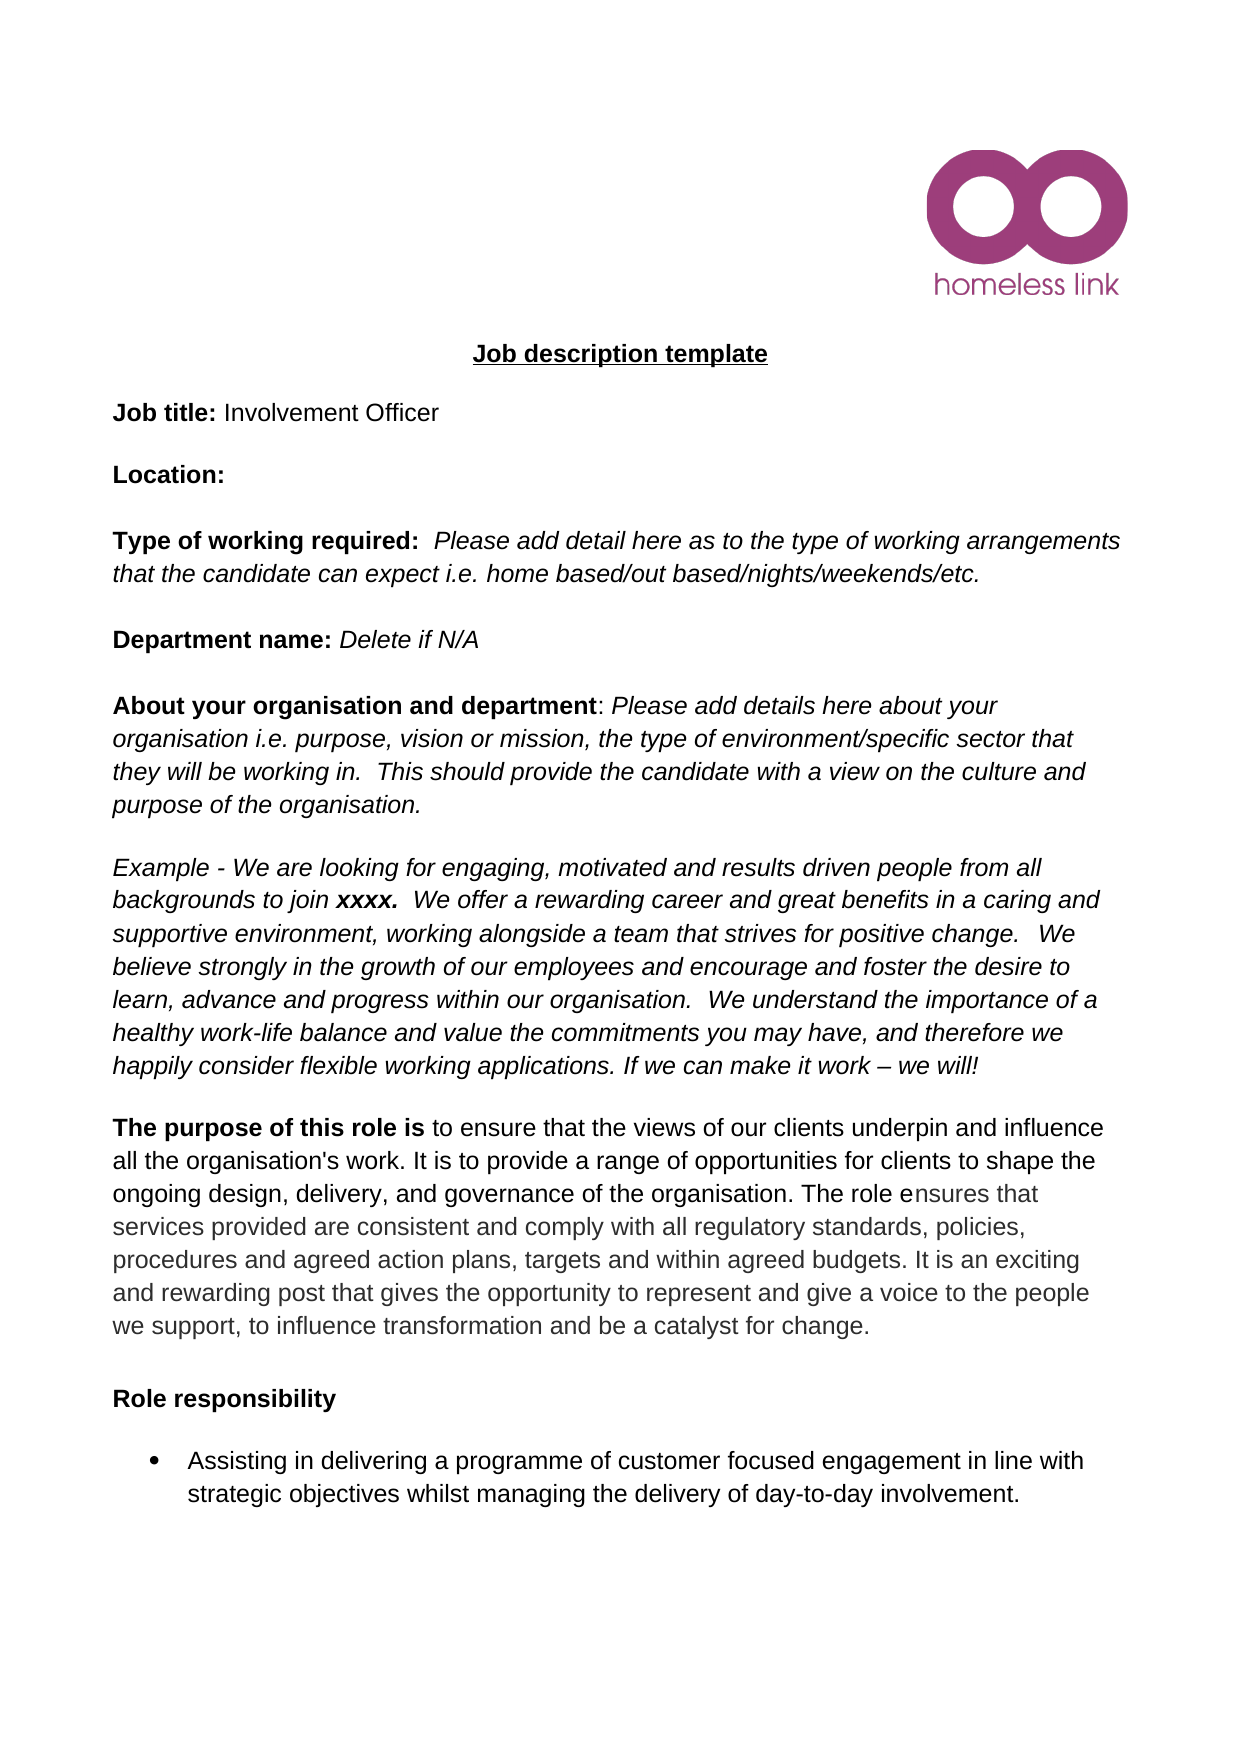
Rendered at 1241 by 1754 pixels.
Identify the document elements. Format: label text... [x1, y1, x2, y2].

text Example - We are looking for engaging, motivated and results driven people from all backgrounds to join xxxx. We offer a rewarding career and great benefits in a caring and supportive environment, working alongside a team that strives for positive change. We believe strongly in the growth of our employees and encourage and foster the desire to learn, advance and progress within our organisation. We understand the importance of a healthy work-life balance and value the commitments you may have, and therefore we happily consider flexible working applications. If we can make it work – we will! [112, 852, 1128, 1079]
text Department name: Delete if N/A [112, 625, 1128, 654]
text Job title: Involvement Officer [112, 398, 1128, 427]
text The purpose of this role is to ensure that the views of our clients underpin and influence all the organisation's work. It is to provide a range of opportunities for clients to shape the ongoing design, delivery, and governance of the organisation. The role ensures that services provided are consistent and comply with all regulatory standards, policies, procedures and agreed action plans, targets and within agreed budgets. It is an exciting and rewarding post that gives the opportunity to represent and give a voice to the people we support, to influence transformation and be a catalyst for change. [112, 1113, 1128, 1379]
text Type of working required: Please add detail here as to the type of working arrangements that the candidate can expect i.e. home based/out based/nights/weekends/etc. [112, 526, 1128, 588]
picture [926, 150, 1128, 295]
text Role responsibility [112, 1384, 1128, 1413]
list Assisting in delivering a programme of customer focused engagement in line with strategic objectives whilst managing the delivery of day-to-day involvement. [150, 1446, 1128, 1508]
text Job description template [112, 337, 1128, 369]
text Location: [112, 460, 1128, 489]
text About your organisation and department: Please add details here about your organisation i.e. purpose, vision or mission, the type of environment/specific sector that they will be working in. This should provide the candidate with a view on the culture and purpose of the organisation. [112, 691, 1128, 819]
